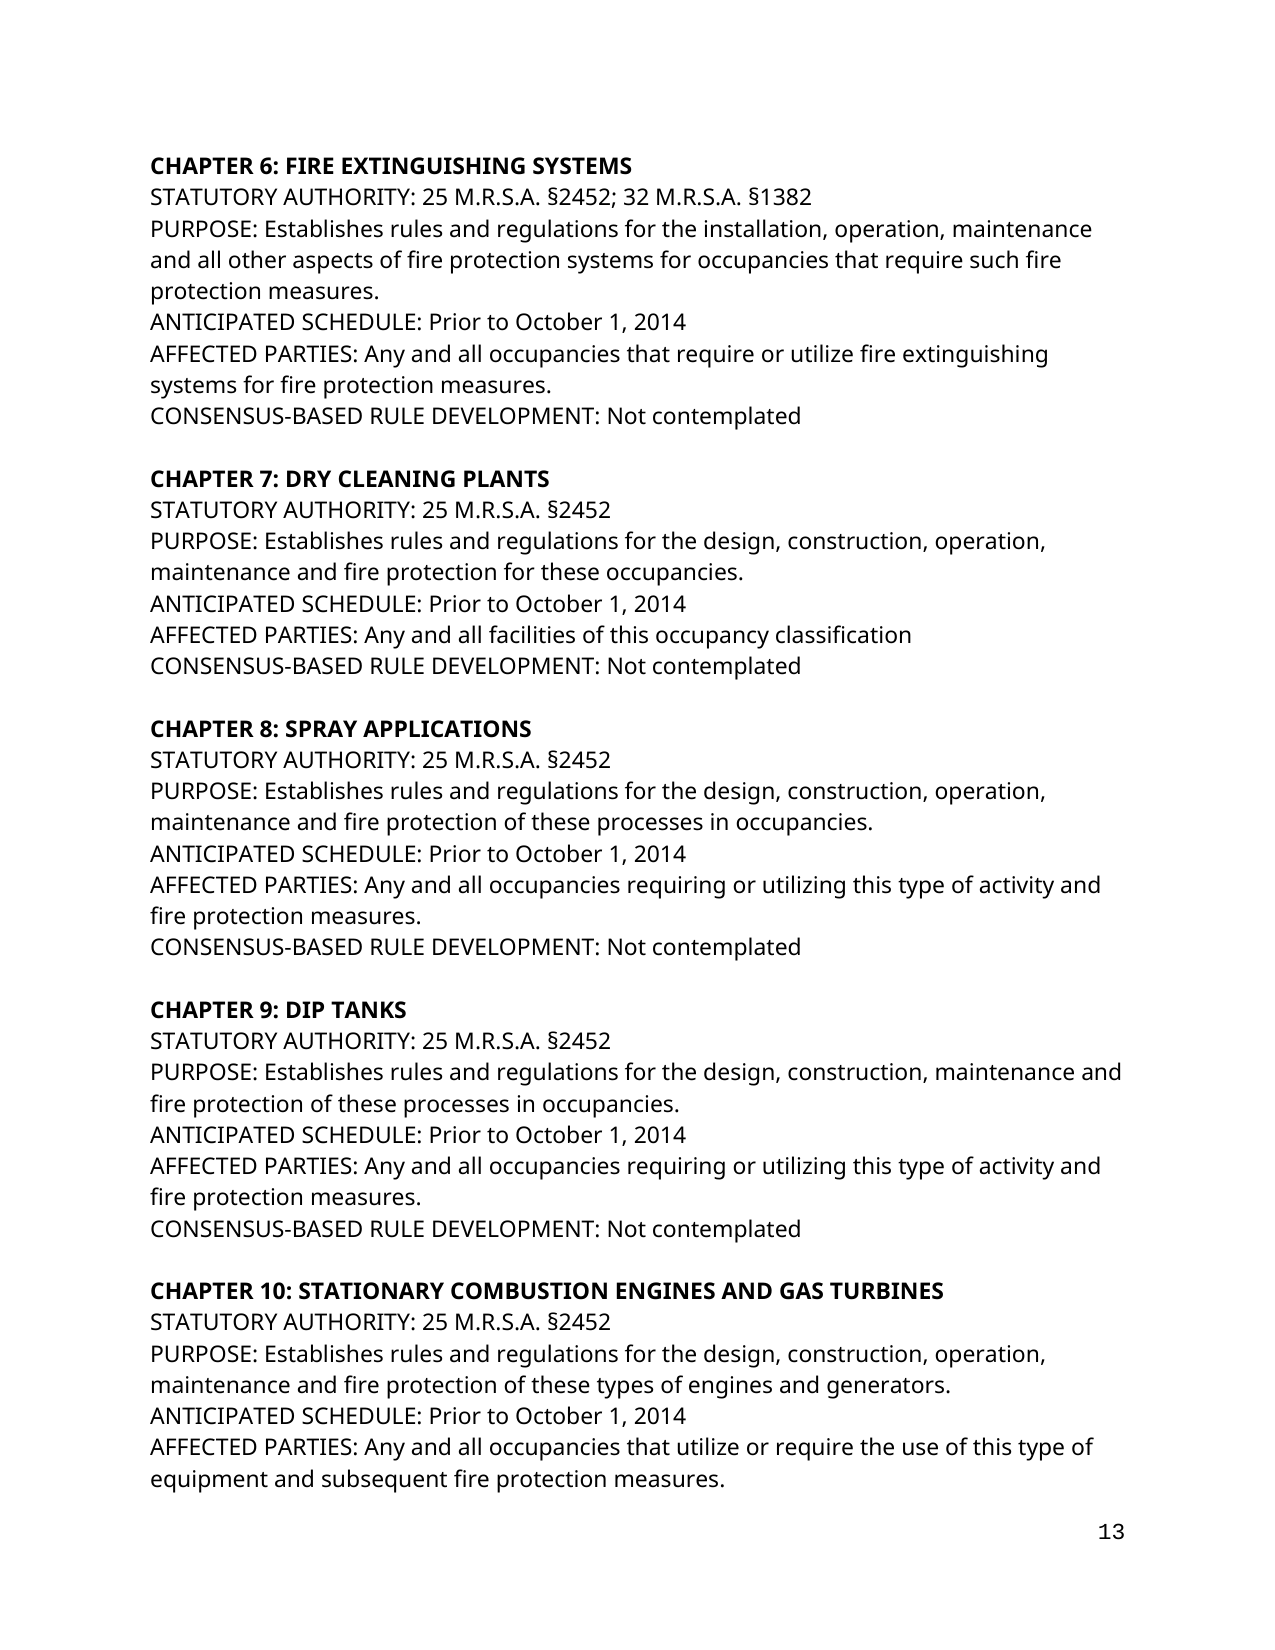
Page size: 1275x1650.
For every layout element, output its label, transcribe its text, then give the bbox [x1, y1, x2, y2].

text PURPOSE: Establishes rules and regulations for the design, construction, operation, maintenance and fire protection of these types of engines and generators. [150, 1337, 1125, 1400]
text AFFECTED PARTIES: Any and all occupancies requiring or utilizing this type of activity and fire protection measures. [150, 869, 1125, 931]
text PURPOSE: Establishes rules and regulations for the design, construction, maintenance and fire protection of these processes in occupancies. [150, 1056, 1125, 1119]
text STATUTORY AUTHORITY: 25 M.R.S.A. §2452; 32 M.R.S.A. §1382 [150, 181, 1125, 212]
text ANTICIPATED SCHEDULE: Prior to October 1, 2014 [150, 306, 1125, 337]
text STATUTORY AUTHORITY: 25 M.R.S.A. §2452 [150, 1306, 1125, 1337]
text CHAPTER 10: STATIONARY COMBUSTION ENGINES AND GAS TURBINES [150, 1275, 1125, 1306]
text PURPOSE: Establishes rules and regulations for the design, construction, operation, maintenance and fire protection of these processes in occupancies. [150, 775, 1125, 837]
text CHAPTER 8: SPRAY APPLICATIONS [150, 712, 1125, 744]
text CONSENSUS-BASED RULE DEVELOPMENT: Not contemplated [150, 400, 1125, 431]
text CONSENSUS-BASED RULE DEVELOPMENT: Not contemplated [150, 650, 1125, 681]
text STATUTORY AUTHORITY: 25 M.R.S.A. §2452 [150, 494, 1125, 525]
text AFFECTED PARTIES: Any and all occupancies that utilize or require the use of this type of equipment and subsequent fire protection measures. [150, 1431, 1125, 1494]
text CHAPTER 6: FIRE EXTINGUISHING SYSTEMS [150, 150, 1125, 181]
text AFFECTED PARTIES: Any and all facilities of this occupancy classification [150, 619, 1125, 650]
text CONSENSUS-BASED RULE DEVELOPMENT: Not contemplated [150, 1212, 1125, 1244]
text PURPOSE: Establishes rules and regulations for the design, construction, operation, maintenance and fire protection for these occupancies. [150, 525, 1125, 587]
text STATUTORY AUTHORITY: 25 M.R.S.A. §2452 [150, 1025, 1125, 1056]
text ANTICIPATED SCHEDULE: Prior to October 1, 2014 [150, 837, 1125, 869]
text AFFECTED PARTIES: Any and all occupancies that require or utilize fire extinguishing systems for fire protection measures. [150, 337, 1125, 400]
text STATUTORY AUTHORITY: 25 M.R.S.A. §2452 [150, 744, 1125, 775]
text ANTICIPATED SCHEDULE: Prior to October 1, 2014 [150, 1119, 1125, 1150]
text ANTICIPATED SCHEDULE: Prior to October 1, 2014 [150, 587, 1125, 619]
text CHAPTER 7: DRY CLEANING PLANTS [150, 462, 1125, 494]
text PURPOSE: Establishes rules and regulations for the installation, operation, maintenance and all other aspects of fire protection systems for occupancies that require such fire protection measures. [150, 212, 1125, 306]
text ANTICIPATED SCHEDULE: Prior to October 1, 2014 [150, 1400, 1125, 1431]
text AFFECTED PARTIES: Any and all occupancies requiring or utilizing this type of activity and fire protection measures. [150, 1150, 1125, 1212]
text CHAPTER 9: DIP TANKS [150, 994, 1125, 1025]
text CONSENSUS-BASED RULE DEVELOPMENT: Not contemplated [150, 931, 1125, 962]
